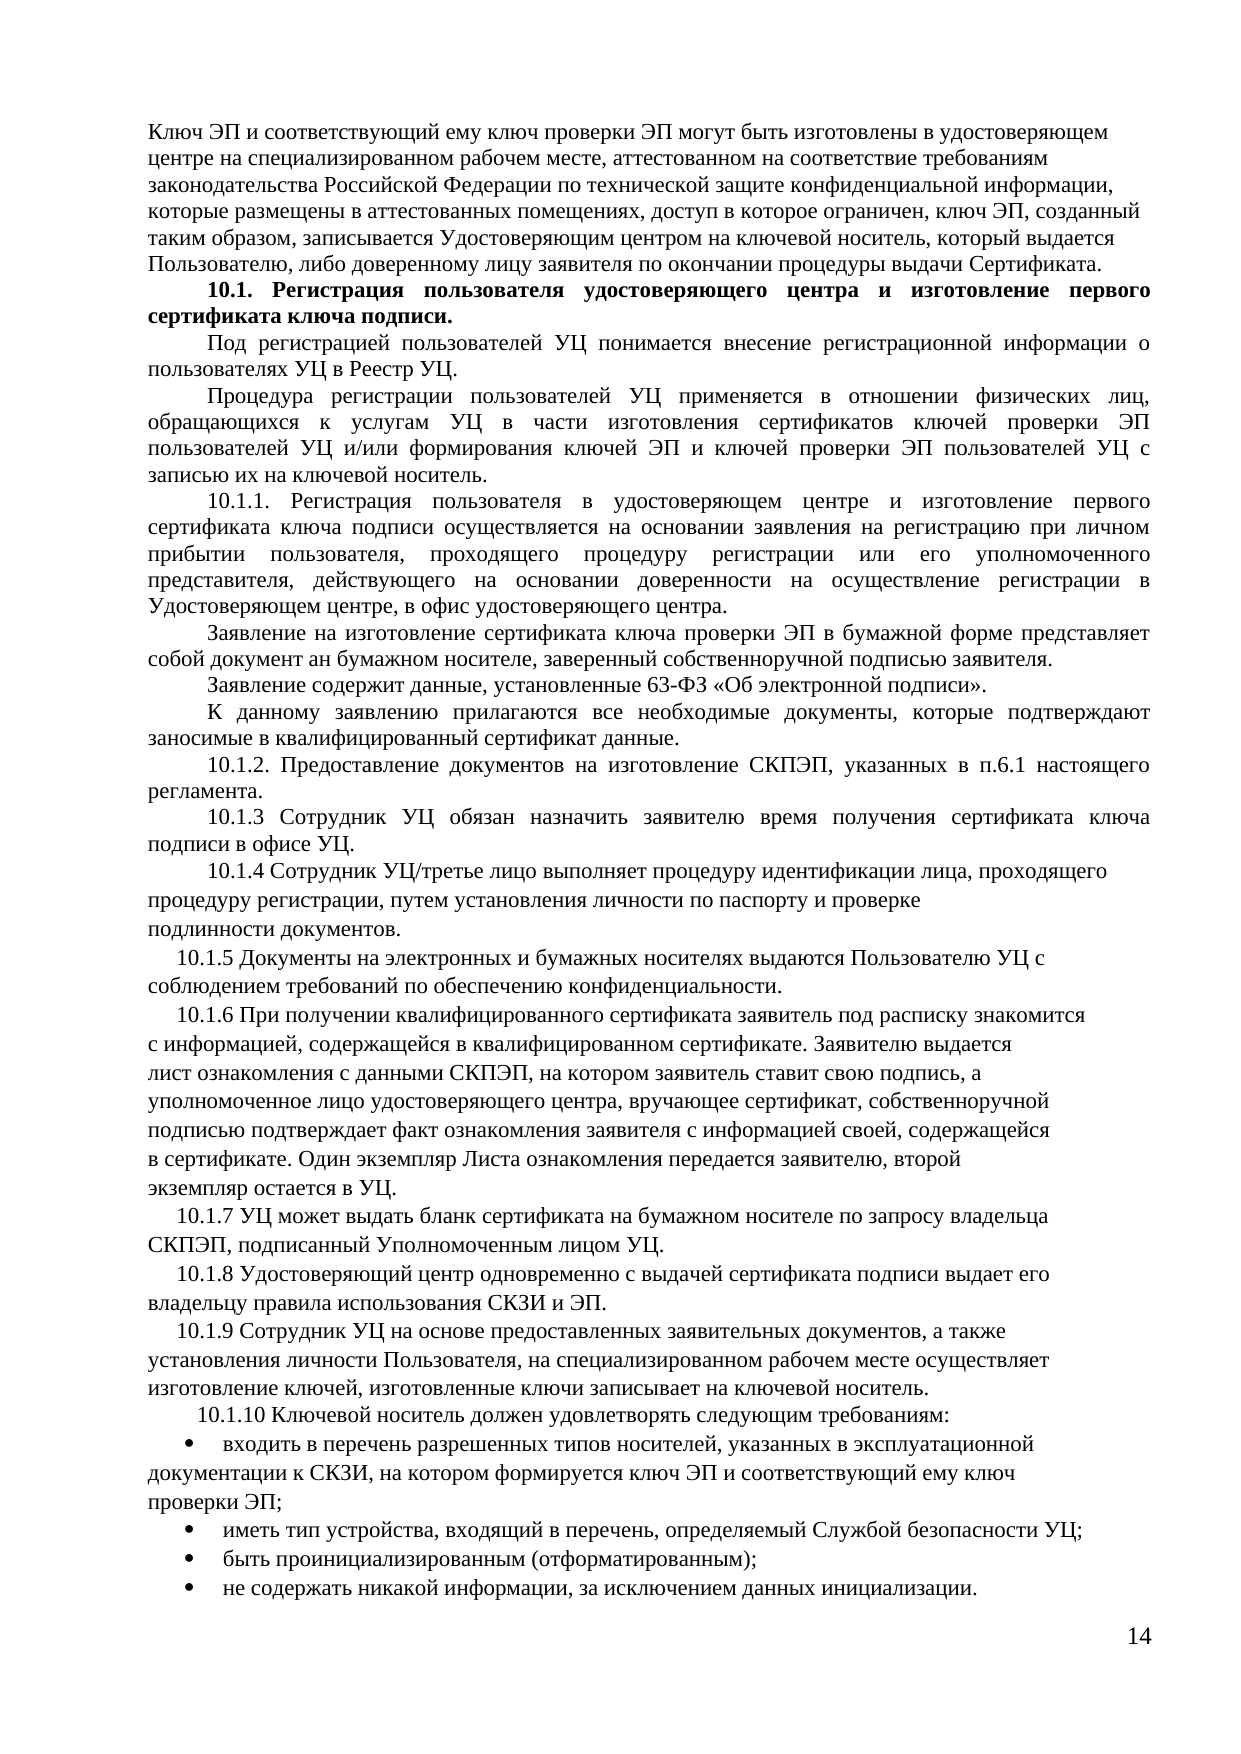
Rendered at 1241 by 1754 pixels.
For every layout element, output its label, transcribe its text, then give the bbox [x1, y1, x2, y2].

text лист ознакомления с данными СКПЭП, на котором заявитель ставит свою подпись, а [148, 1057, 1152, 1086]
text 10.1.1. Регистрация пользователя в удостоверяющем центре и изготовление первого сертификата ключа подписи осуществляется на основании заявления на регистрацию при личном прибытии пользователя, проходящего процедуру регистрации или его уполномоченного представителя, действующего на основании доверенности на осуществление регистрации в Удостоверяющем центре, в офис удостоверяющего центра. [148, 487, 1152, 619]
text 10.1.8 Удостоверяющий центр одновременно с выдачей сертификата подписи выдает его [148, 1258, 1152, 1287]
text изготовление ключей, изготовленные ключи записывает на ключевой носитель. [148, 1373, 1152, 1400]
text подлинности документов. [148, 913, 1152, 942]
text Процедура регистрации пользователей УЦ применяется в отношении физических лиц, обращающихся к услугам УЦ в части изготовления сертификатов ключей проверки ЭП пользователей УЦ и/или формирования ключей ЭП и ключей проверки ЭП пользователей УЦ с записью их на ключевой носитель. [148, 382, 1152, 487]
list иметь тип устройства, входящий в перечень, определяемый Службой безопасности УЦ; [185, 1515, 1152, 1544]
text 10.1.2. Предоставление документов на изготовление СКПЭП, указанных в п.6.1 настоящего регламента. [148, 751, 1152, 803]
text 10.1. Регистрация пользователя удостоверяющего центра и изготовление первого сертификата ключа подписи. [148, 276, 1152, 329]
list входить в перечень разрешенных типов носителей, указанных в эксплуатационной [185, 1429, 1152, 1457]
text 10.1.10 Ключевой носитель должен удовлетворять следующим требованиям: [148, 1400, 1152, 1429]
list не содержать никакой информации, за исключением данных инициализации. [185, 1572, 1152, 1601]
text соблюдением требований по обеспечению конфиденциальности. [148, 971, 1152, 1000]
text 10.1.6 При получении квалифицированного сертификата заявитель под расписку знакомится [148, 1000, 1152, 1028]
text Ключ ЭП и соответствующий ему ключ проверки ЭП могут быть изготовлены в удостоверяющем центре на специализированном рабочем месте, аттестованном на соответствие требованиям законодательства Российской Федерации по технической защите конфиденциальной информации, которые размещены в аттестованных помещениях, доступ в которое ограничен, ключ ЭП, созданный таким образом, записывается Удостоверяющим центром на ключевой носитель, который выдается Пользователю, либо доверенному лицу заявителя по окончании процедуры выдачи Сертификата. [148, 118, 1152, 276]
text процедуру регистрации, путем установления личности по паспорту и проверке [148, 885, 1152, 913]
text с информацией, содержащейся в квалифицированном сертификате. Заявителю выдается [148, 1028, 1152, 1057]
text 10.1.5 Документы на электронных и бумажных носителях выдаются Пользователю УЦ с [148, 942, 1152, 971]
text документации к СКЗИ, на котором формируется ключ ЭП и соответствующий ему ключ [148, 1457, 1152, 1486]
text 10.1.4 Сотрудник УЦ/третье лицо выполняет процедуру идентификации лица, проходящего [148, 856, 1152, 885]
text в сертификате. Один экземпляр Листа ознакомления передается заявителю, второй [148, 1143, 1152, 1172]
text Под регистрацией пользователей УЦ понимается внесение регистрационной информации о пользователях УЦ в Реестр УЦ. [148, 329, 1152, 382]
list быть проинициализированным (отформатированным); [185, 1544, 1152, 1572]
text владельцу правила использования СКЗИ и ЭП. [148, 1287, 1152, 1316]
text Заявление на изготовление сертификата ключа проверки ЭП в бумажной форме представляет собой документ ан бумажном носителе, заверенный собственноручной подписью заявителя. [148, 619, 1152, 672]
text уполномоченное лицо удостоверяющего центра, вручающее сертификат, собственноручной [148, 1086, 1152, 1115]
text проверки ЭП; [148, 1486, 1152, 1515]
text подписью подтверждает факт ознакомления заявителя с информацией своей, содержащейся [148, 1115, 1152, 1143]
text установления личности Пользователя, на специализированном рабочем месте осуществляет [148, 1345, 1152, 1373]
text К данному заявлению прилагаются все необходимые документы, которые подтверждают заносимые в квалифицированный сертификат данные. [148, 698, 1152, 751]
text Заявление содержит данные, установленные 63-ФЗ «Об электронной подписи». [148, 672, 1152, 698]
text 10.1.3 Сотрудник УЦ обязан назначить заявителю время получения сертификата ключа подписи в офисе УЦ. [148, 803, 1152, 856]
text СКПЭП, подписанный Уполномоченным лицом УЦ. [148, 1230, 1152, 1258]
text 10.1.9 Сотрудник УЦ на основе предоставленных заявительных документов, а также [148, 1316, 1152, 1345]
text экземпляр остается в УЦ. [148, 1172, 1152, 1201]
text 10.1.7 УЦ может выдать бланк сертификата на бумажном носителе по запросу владельца [148, 1201, 1152, 1230]
